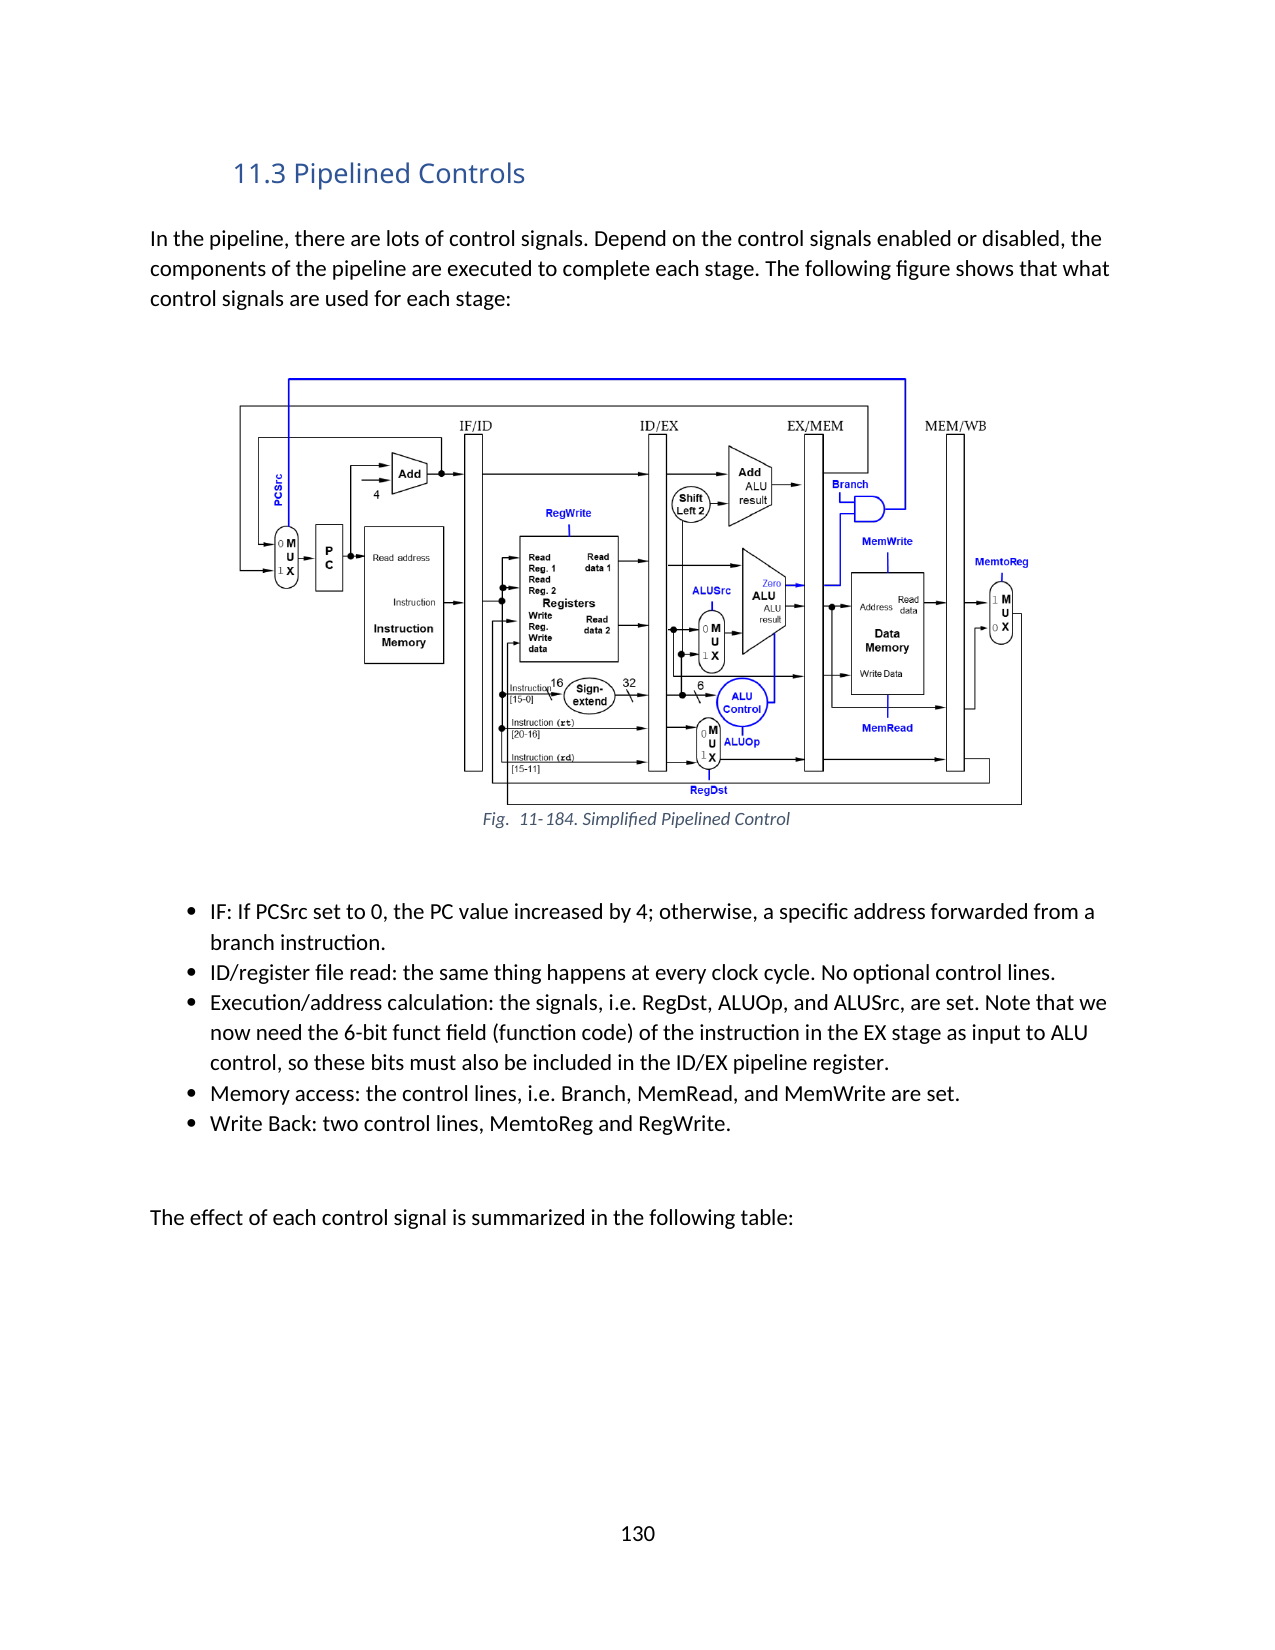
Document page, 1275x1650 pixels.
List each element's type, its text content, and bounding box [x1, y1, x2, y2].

list ID/register file read: the same thing happens at every clock cycle. No optional control lines. [187, 958, 1125, 986]
list Memory access: the control lines, i.e. Branch, MemRead, and MemWrite are set. [187, 1079, 1125, 1107]
text The effect of each control signal is summarized in the following table: [150, 1203, 1125, 1231]
list Execution/address calculation: the signals, i.e. RegDst, ALUOp, and ALUSrc, are set. Note that we now need the 6-bit funct field (function code) of the instruction in the EX stage as input to ALU control, so these bits must also be included in the ID/EX pipeline register. [187, 988, 1125, 1077]
picture [239, 378, 1036, 805]
subtitle 11.3 Pipelined Controls [232, 154, 1125, 191]
text In the pipeline, there are lots of control signals. Depend on the control signals enabled or disabled, the components of the pipeline are executed to complete each stage. The following figure shows that what control signals are used for each stage: [150, 224, 1125, 313]
list IF: If PCSrc set to 0, the PC value increased by 4; otherwise, a specific address forwarded from a branch instruction. [187, 897, 1125, 956]
list Write Back: two control lines, MemtoReg and RegWrite. [187, 1109, 1125, 1137]
